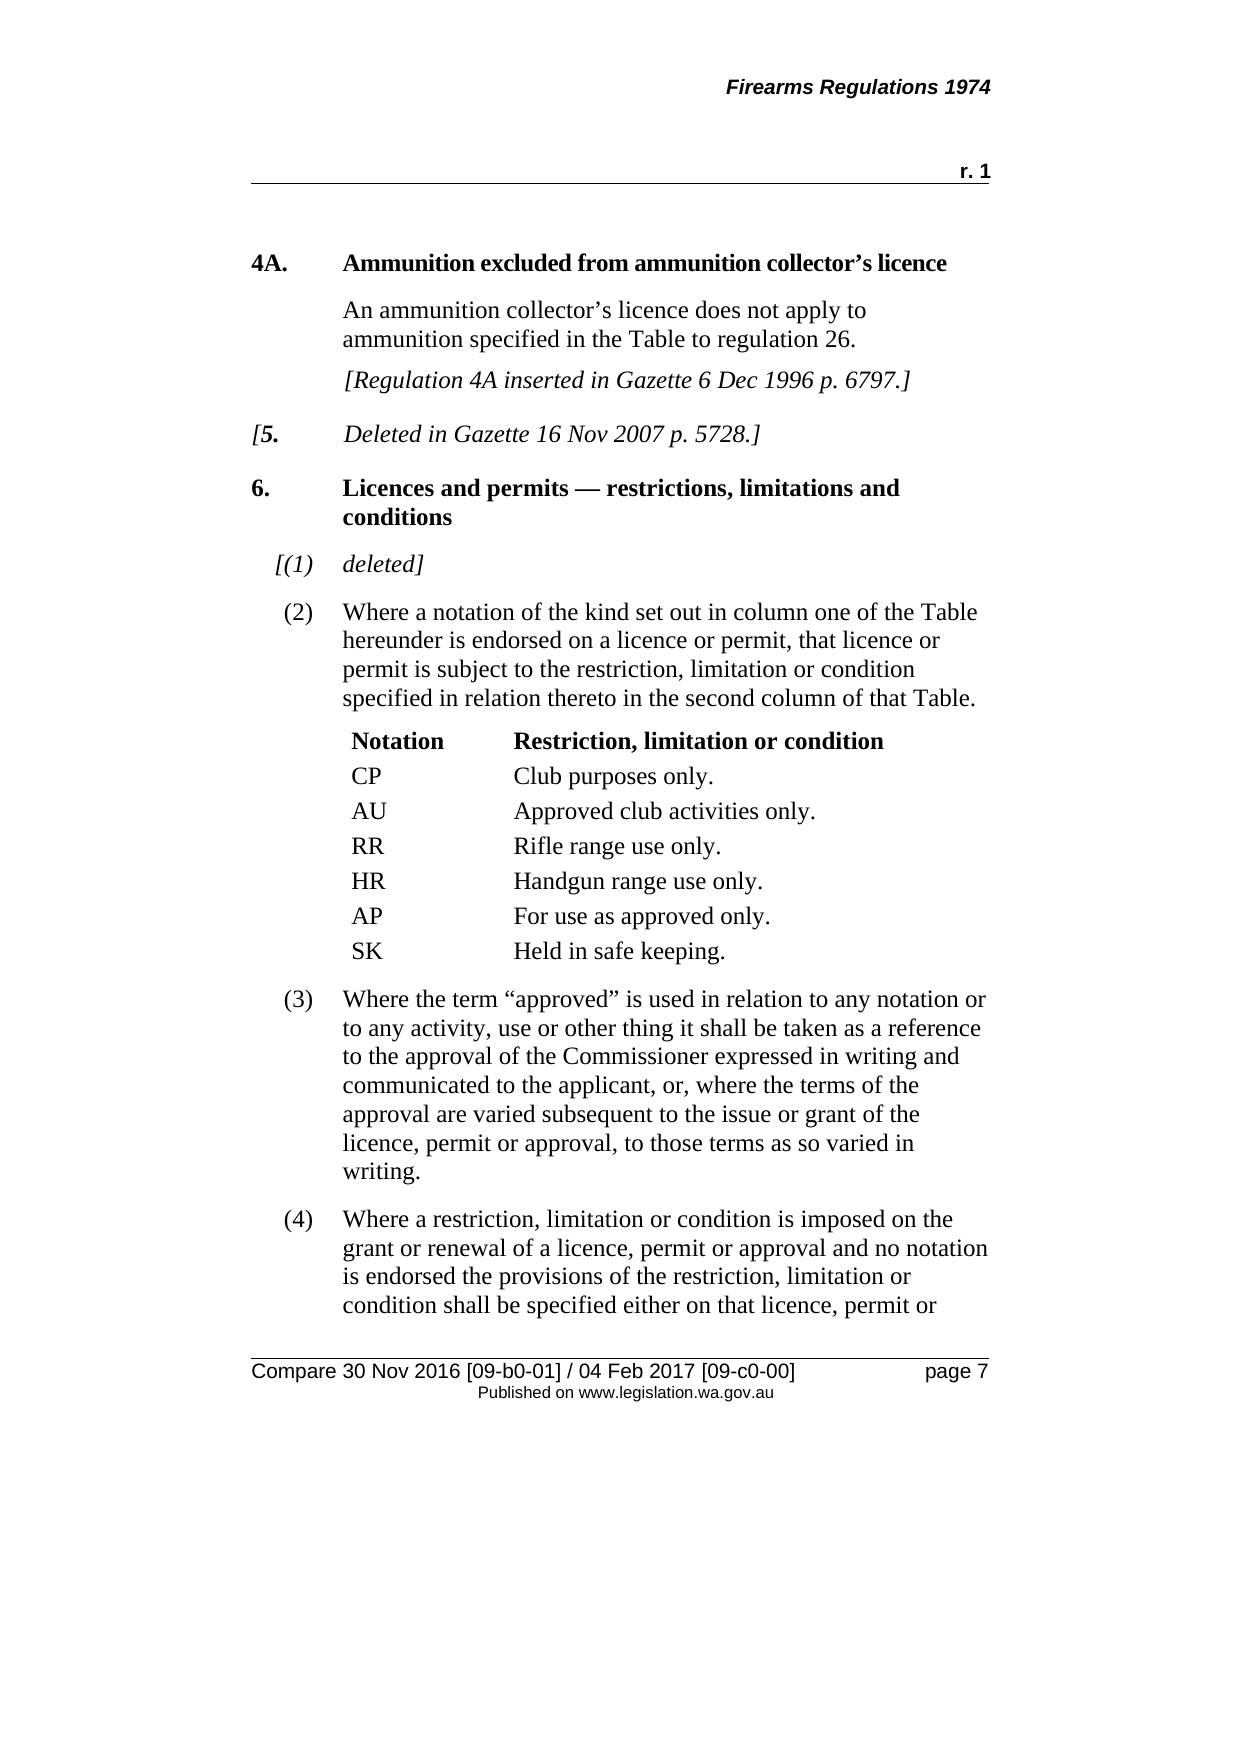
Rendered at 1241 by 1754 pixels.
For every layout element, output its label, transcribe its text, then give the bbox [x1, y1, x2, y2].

table_cell AP [340, 895, 502, 930]
subtitle 4A. Ammunition excluded from ammunition collector’s licence [251, 248, 989, 277]
subtitle 6. Licences and permits — restrictions, limitations and conditions [251, 473, 989, 531]
table_cell Held in safe keeping. [502, 930, 976, 965]
table_cell SK [340, 930, 502, 965]
text An ammunition collector’s licence does not apply to ammunition specified in the Table to regulation 26. [251, 296, 989, 353]
text [Regulation 4A inserted in Gazette 6 Dec 1996 p. 6797.] [251, 366, 989, 394]
table_cell Handgun range use only. [502, 860, 976, 895]
table_cell Approved club activities only. [502, 790, 976, 825]
table_header Restriction, limitation or condition [502, 720, 976, 755]
table_header Notation [340, 720, 502, 755]
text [251, 1204, 989, 1319]
table_cell CP [340, 755, 502, 790]
table_cell Club purposes only. [502, 755, 976, 790]
text (2) Where a notation of the kind set out in column one of the Table hereunder is endorsed on a licence or permit, that licence or permit is subject to the restriction, limitation or condition specified in relation thereto in the second column of that Table. [251, 597, 989, 712]
table_cell HR [340, 860, 502, 895]
text [5. Deleted in Gazette 16 Nov 2007 p. 5728.] [251, 419, 989, 448]
table_cell RR [340, 825, 502, 860]
table_cell AU [340, 790, 502, 825]
text (3) Where the term “approved” is used in relation to any notation or to any activity, use or other thing it shall be taken as a reference to the approval of the Commissioner expressed in writing and communicated to the applicant, or, where the terms of the approval are varied subsequent to the issue or grant of the licence, permit or approval, to those terms as so varied in writing. [251, 984, 989, 1185]
text [(1) deleted] [251, 549, 989, 578]
table_cell Rifle range use only. [502, 825, 976, 860]
table_cell For use as approved only. [502, 895, 976, 930]
